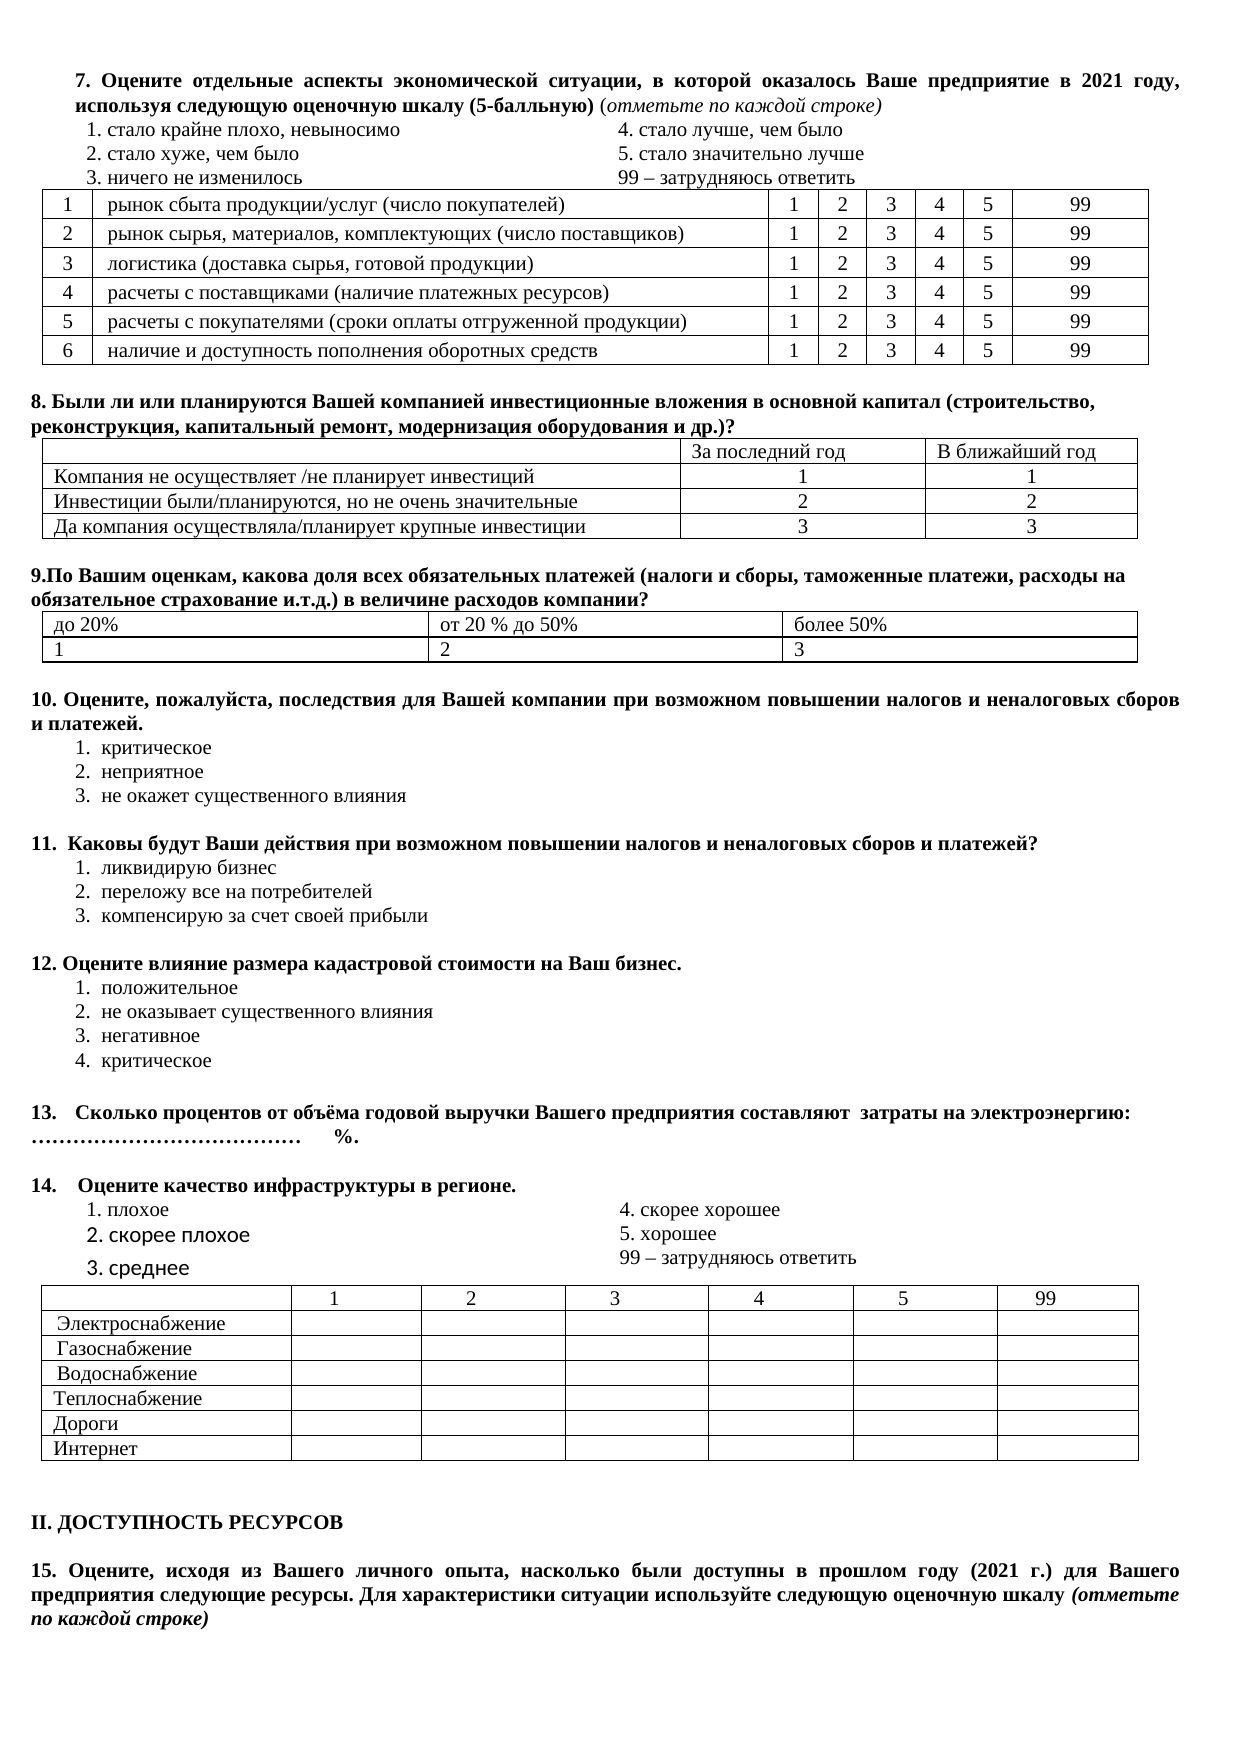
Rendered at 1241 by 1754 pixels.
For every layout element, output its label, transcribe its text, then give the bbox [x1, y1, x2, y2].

table_header За последний год [681, 439, 925, 463]
text ………………………………… %. [31, 1124, 1181, 1148]
table_cell 3 [783, 638, 1137, 661]
table_cell Да компания осуществляла/планирует крупные инвестиции [43, 514, 680, 538]
table_cell [566, 1336, 708, 1360]
table_header 4. скорее хорошее 5. хорошее 99 – затрудняюсь ответить [608, 1197, 1138, 1285]
table_cell 4 [916, 248, 963, 277]
table_cell [709, 1361, 853, 1385]
table_cell расчеты с покупателями (сроки оплаты отгруженной продукции) [93, 307, 768, 335]
table_cell 2 [819, 336, 866, 364]
table_header до 20% [43, 612, 428, 636]
table_header 2 [819, 190, 866, 218]
table_cell 5 [964, 278, 1012, 306]
table_cell [709, 1311, 853, 1335]
table_cell [854, 1311, 997, 1335]
table_cell Дороги [42, 1411, 291, 1435]
text 3. не окажет существенного влияния [75, 783, 1181, 807]
table_cell [998, 1411, 1138, 1435]
table_cell Газоснабжение [42, 1336, 291, 1360]
table_cell [292, 1361, 421, 1385]
text 1. ликвидирую бизнес [75, 855, 1181, 879]
table_cell [422, 1411, 565, 1435]
table_cell 3 [43, 248, 92, 277]
text 2. неприятное [75, 759, 1181, 783]
text 2. переложу все на потребителей [75, 879, 1181, 903]
table_cell 4 [709, 1286, 853, 1310]
table_header 99 [1013, 190, 1148, 218]
table_cell [566, 1361, 708, 1385]
text 12. Оцените влияние размера кадастровой стоимости на Ваш бизнес. [31, 951, 1181, 975]
table_cell 5 [964, 336, 1012, 364]
table_cell Электроснабжение [42, 1311, 291, 1335]
table_cell [422, 1436, 565, 1460]
table_cell [422, 1361, 565, 1385]
table_cell [292, 1411, 421, 1435]
table_cell 99 [1013, 307, 1148, 335]
table_cell 3 [926, 514, 1137, 538]
table_cell 3 [566, 1286, 708, 1310]
table_cell 2 [819, 219, 866, 247]
table_cell 1 [769, 336, 818, 364]
table_cell 5 [43, 307, 92, 335]
table_header 1. плохое 2. скорее плохое 3. среднее [75, 1197, 608, 1285]
table_header [43, 439, 680, 463]
table_cell [422, 1311, 565, 1335]
text 1. критическое [75, 735, 1181, 759]
table_cell [422, 1336, 565, 1360]
table_cell 4 [916, 278, 963, 306]
table_cell [709, 1411, 853, 1435]
table_cell 2 [43, 219, 92, 247]
table_cell 1 [681, 464, 925, 488]
table_cell [998, 1336, 1138, 1360]
table_cell 2 [681, 489, 925, 513]
table_cell 2 [819, 307, 866, 335]
text 8. Были ли или планируются Вашей компанией инвестиционные вложения в основной капитал (строительство, реконструкция, капитальный ремонт, модернизация оборудования и др.)? [31, 389, 1181, 438]
table_cell [566, 1311, 708, 1335]
table_cell 1 [769, 248, 818, 277]
text 3. негативное [75, 1023, 1181, 1047]
table_cell наличие и доступность пополнения оборотных средств [93, 336, 768, 364]
table_cell 99 [1013, 248, 1148, 277]
table_cell [42, 1286, 291, 1310]
text 10. Оцените, пожалуйста, последствия для Вашей компании при возможном повышении налогов и неналоговых сборов и платежей. [31, 687, 1181, 735]
table_cell [998, 1361, 1138, 1385]
table_cell 4 [916, 336, 963, 364]
table_header более 50% [783, 612, 1137, 636]
table_cell [422, 1386, 565, 1410]
table_cell Компания не осуществляет /не планирует инвестиций [43, 464, 680, 488]
table_cell 5 [964, 219, 1012, 247]
text 14. Оцените качество инфраструктуры в регионе. [31, 1172, 1181, 1197]
text 4. критическое [75, 1047, 1181, 1072]
table_cell 2 [422, 1286, 565, 1310]
table_cell 1 [769, 219, 818, 247]
table_cell [566, 1386, 708, 1410]
table_cell [998, 1386, 1138, 1410]
table_cell расчеты с поставщиками (наличие платежных ресурсов) [93, 278, 768, 306]
table_cell 99 [998, 1286, 1138, 1310]
table_header 3 [867, 190, 915, 218]
table_header рынок сбыта продукции/услуг (число покупателей) [93, 190, 768, 218]
table_header 5 [964, 190, 1012, 218]
table_cell [854, 1336, 997, 1360]
table_cell 2 [819, 278, 866, 306]
table_cell 3 [867, 219, 915, 247]
text 13. Сколько процентов от объёма годовой выручки Вашего предприятия составляют затраты на электроэнергию: [31, 1100, 1181, 1124]
table_cell [998, 1436, 1138, 1460]
table_cell 4 [916, 307, 963, 335]
table_cell 1 [769, 307, 818, 335]
table_header 1. стало крайне плохо, невыносимо 2. стало хуже, чем было 3. ничего не изменилось [75, 117, 607, 189]
table_cell 99 [1013, 219, 1148, 247]
text II. ДОСТУПНОСТЬ РЕСУРСОВ [31, 1509, 1181, 1534]
table_header 4. стало лучше, чем было 5. стало значительно лучше 99 – затрудняюсь ответить [607, 117, 1138, 189]
table_cell 1 [43, 638, 428, 661]
table_cell 99 [1013, 278, 1148, 306]
text 9.По Вашим оценкам, какова доля всех обязательных платежей (налоги и сборы, таможенные платежи, расходы на обязательное страхование и.т.д.) в величине расходов компании? [31, 563, 1181, 611]
text 1. положительное [75, 975, 1181, 999]
table_cell [854, 1411, 997, 1435]
text 15. Оцените, исходя из Вашего личного опыта, насколько были доступны в прошлом году (2021 г.) для Вашего предприятия следующие ресурсы. Для характеристики ситуации используйте следующую оценочную шкалу (отметьте по каждой строке) [31, 1558, 1181, 1630]
table_cell [854, 1361, 997, 1385]
table_cell [854, 1436, 997, 1460]
table_cell 3 [867, 336, 915, 364]
table_cell [854, 1386, 997, 1410]
table_header от 20 % до 50% [429, 612, 782, 636]
table_cell [292, 1386, 421, 1410]
text 11. Каковы будут Ваши действия при возможном повышении налогов и неналоговых сборов и платежей? [31, 831, 1181, 855]
table_cell [292, 1436, 421, 1460]
table_header 4 [916, 190, 963, 218]
table_cell [292, 1336, 421, 1360]
table_cell Инвестиции были/планируются, но не очень значительные [43, 489, 680, 513]
text 2. не оказывает существенного влияния [75, 999, 1181, 1023]
table_cell 5 [964, 248, 1012, 277]
text 7. Оцените отдельные аспекты экономической ситуации, в которой оказалось Ваше предприятие в 2021 году, используя следующую оценочную шкалу (5-балльную) (отметьте по каждой строке) [75, 68, 1181, 117]
table_cell 3 [867, 307, 915, 335]
table_cell [566, 1411, 708, 1435]
table_header 1 [43, 190, 92, 218]
table_cell логистика (доставка сырья, готовой продукции) [93, 248, 768, 277]
table_cell [709, 1436, 853, 1460]
table_cell 2 [429, 638, 782, 661]
table_cell 5 [964, 307, 1012, 335]
table_cell 99 [1013, 336, 1148, 364]
table_cell 3 [681, 514, 925, 538]
table_cell 5 [854, 1286, 997, 1310]
table_cell [709, 1386, 853, 1410]
table_cell [998, 1311, 1138, 1335]
table_cell [566, 1436, 708, 1460]
table_cell [292, 1311, 421, 1335]
table_cell [709, 1336, 853, 1360]
table_cell 4 [916, 219, 963, 247]
table_cell 3 [867, 248, 915, 277]
table_cell рынок сырья, материалов, комплектующих (число поставщиков) [93, 219, 768, 247]
table_cell 1 [926, 464, 1137, 488]
table_cell 3 [867, 278, 915, 306]
table_header 1 [769, 190, 818, 218]
table_cell 4 [43, 278, 92, 306]
table_cell 1 [292, 1286, 421, 1310]
table_header В ближайший год [926, 439, 1137, 463]
table_cell 1 [769, 278, 818, 306]
table_cell 2 [819, 248, 866, 277]
table_cell Водоснабжение [42, 1361, 291, 1385]
table_cell Интернет [42, 1436, 291, 1460]
table_cell 6 [43, 336, 92, 364]
table_cell Теплоснабжение [42, 1386, 291, 1410]
table_cell 2 [926, 489, 1137, 513]
text 3. компенсирую за счет своей прибыли [75, 903, 1181, 927]
